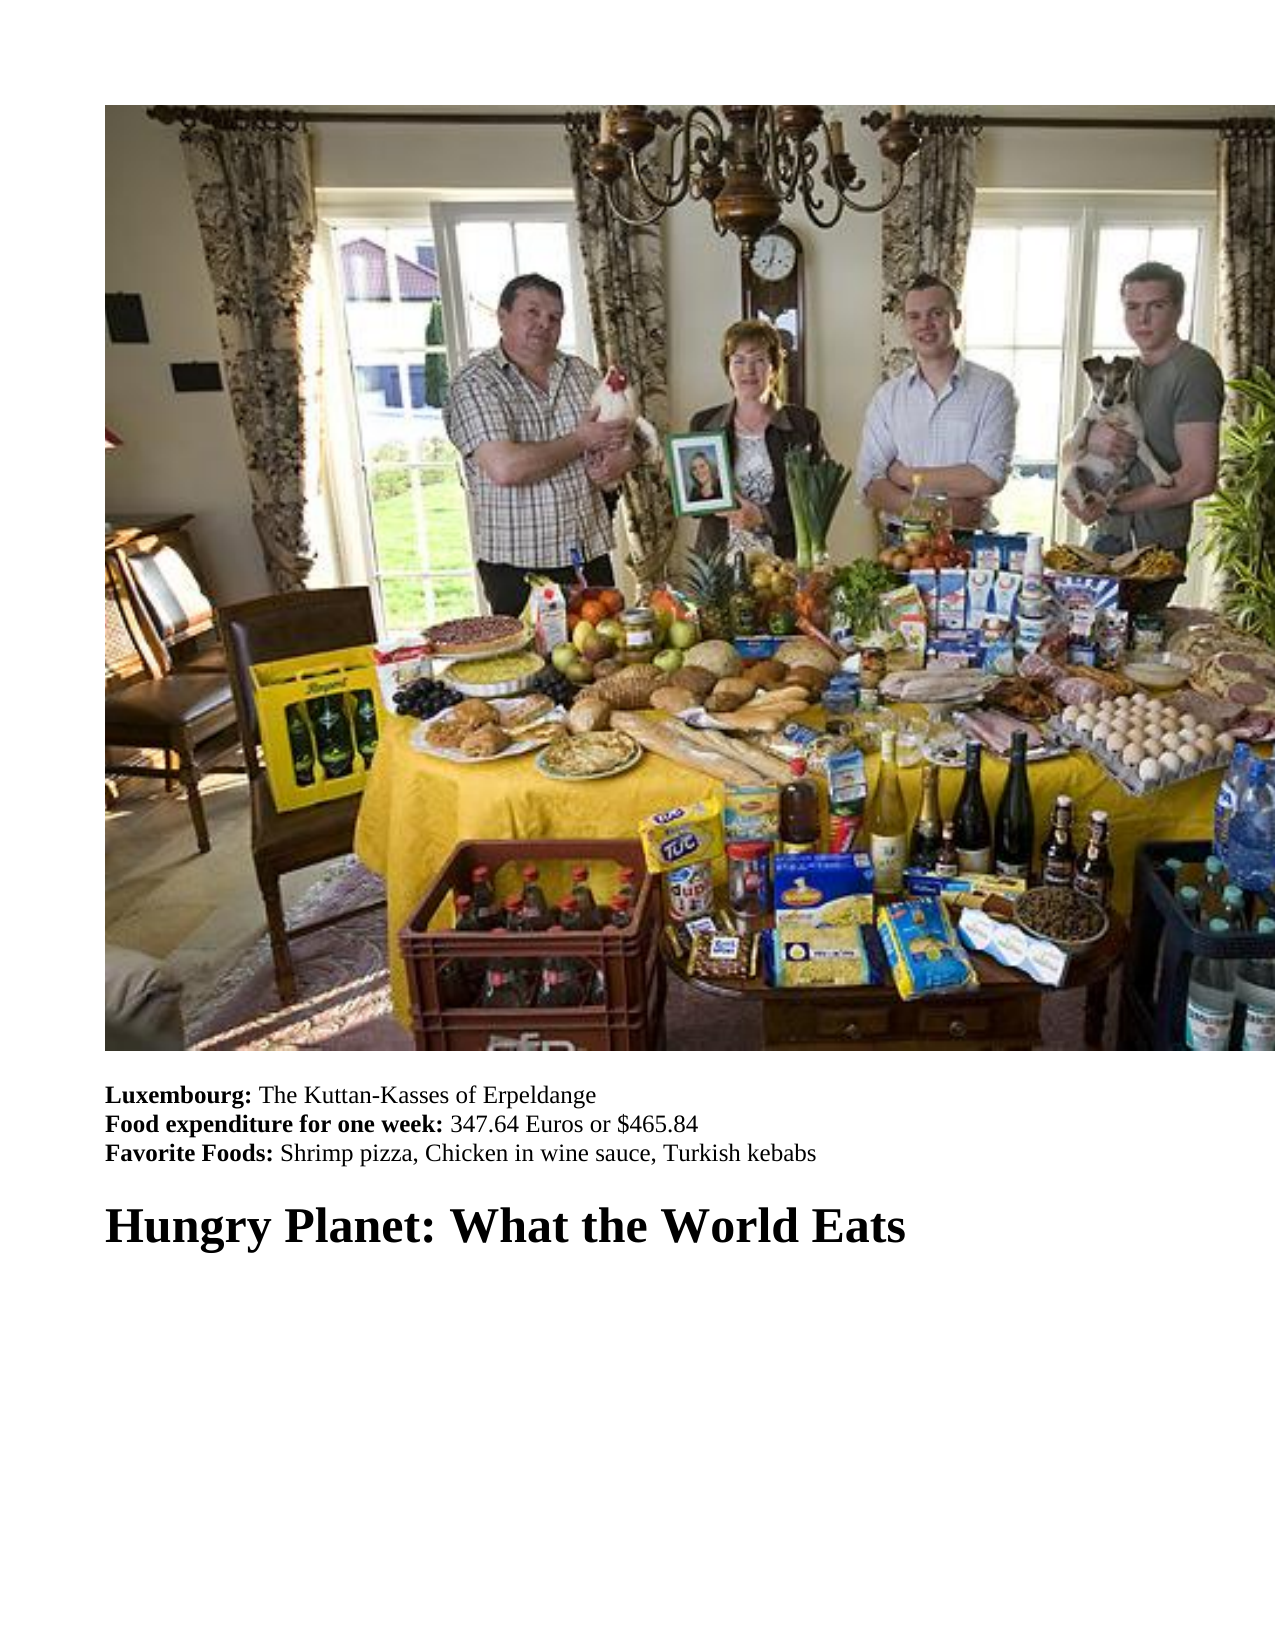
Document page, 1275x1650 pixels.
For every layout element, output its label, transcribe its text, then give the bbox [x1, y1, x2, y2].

text Hungry Planet: What the World Eats [105, 1196, 1185, 1253]
picture [105, 105, 1275, 1051]
text Luxembourg: The Kuttan-Kasses of Erpeldange Food expenditure for one week: 347.64 Euros or $465.84 Favorite Foods: Shrimp pizza, Chicken in wine sauce, Turkish kebabs [105, 1080, 1185, 1166]
